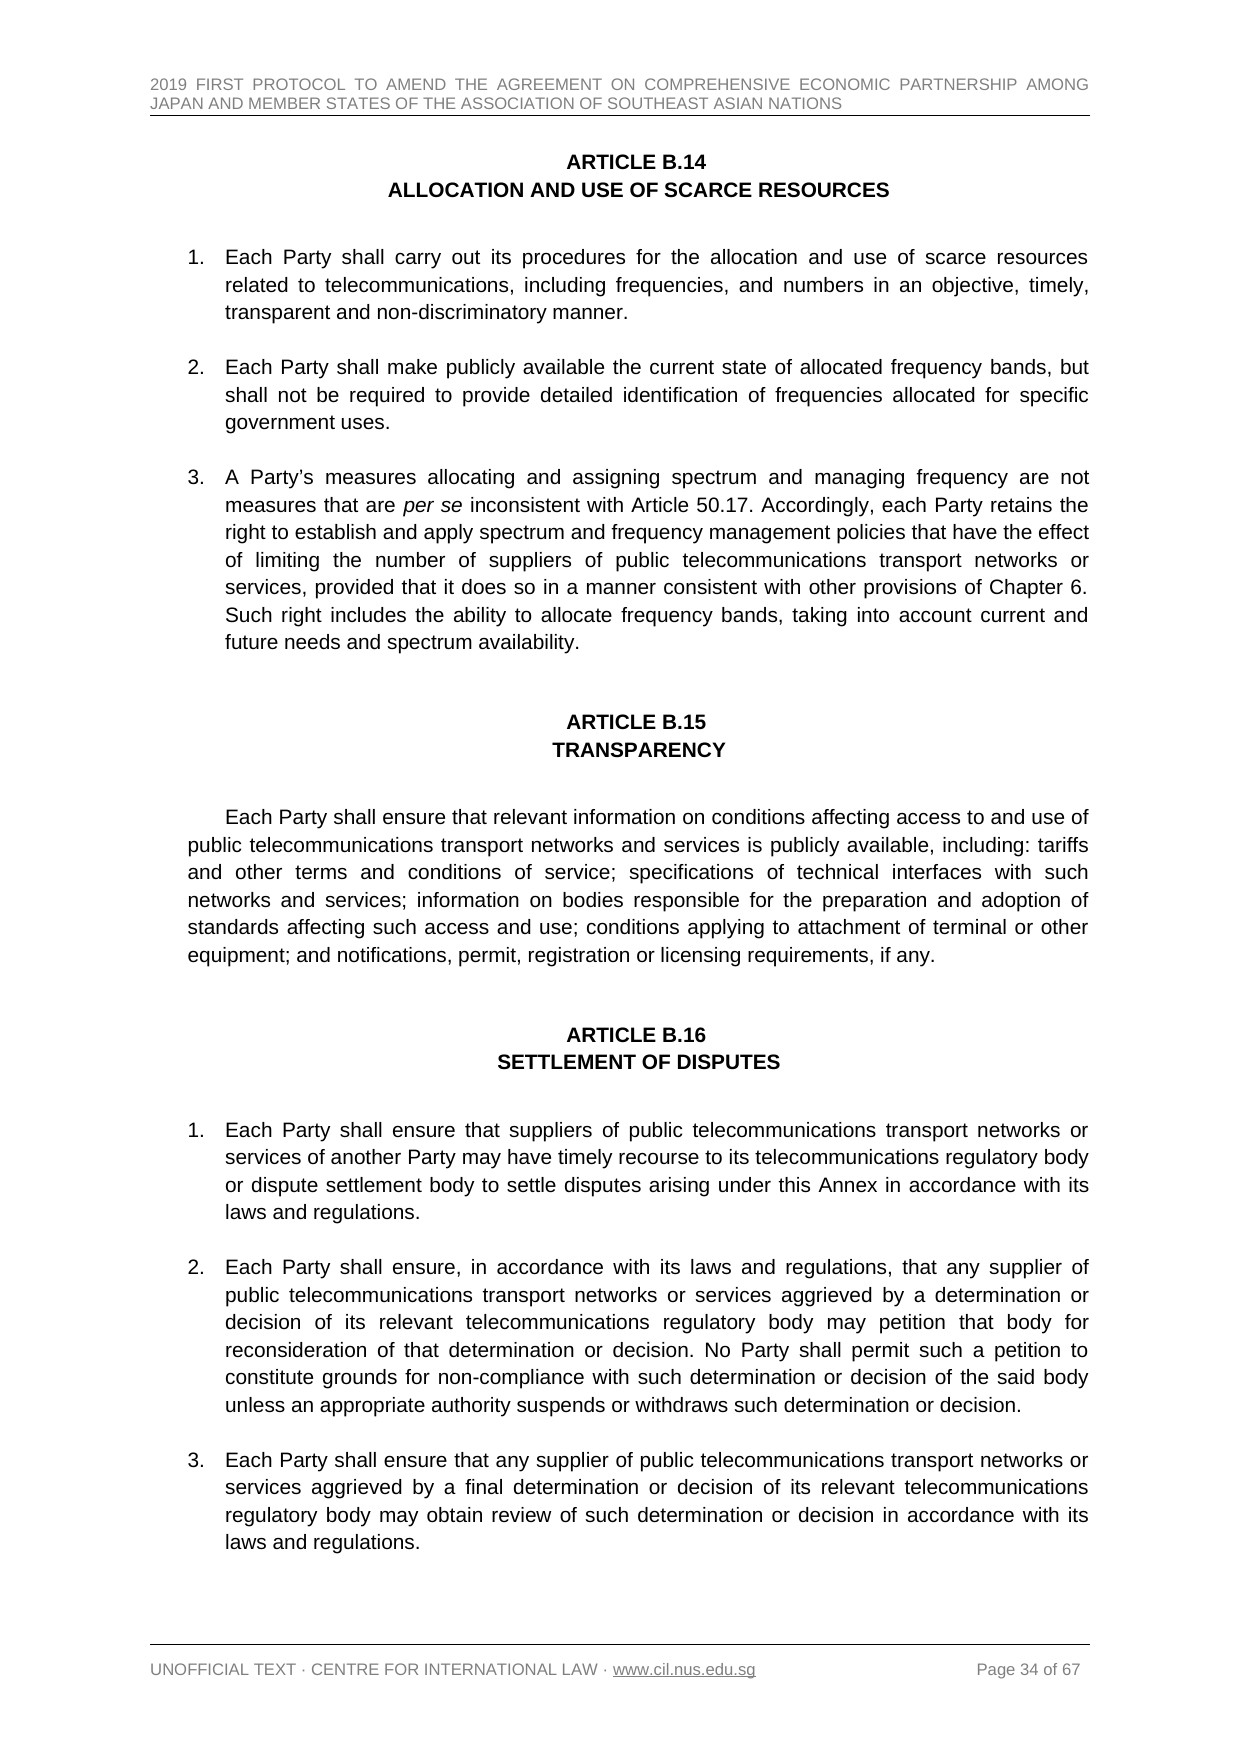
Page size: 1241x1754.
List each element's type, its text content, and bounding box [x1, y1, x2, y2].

list Each Party shall ensure that any supplier of public telecommunications transport networks or services aggrieved by a final determination or decision of its relevant telecommunications regulatory body may obtain review of such determination or decision in accordance with its laws and regulations. [187, 1447, 1090, 1554]
list Each Party shall ensure that suppliers of public telecommunications transport networks or services of another Party may have timely recourse to its telecommunications regulatory body or dispute settlement body to settle disputes arising under this Annex in accordance with its laws and regulations. [187, 1117, 1090, 1224]
subtitle Article B.15 Transparency [187, 710, 1090, 761]
text Each Party shall ensure that relevant information on conditions affecting access to and use of public telecommunications transport networks and services is publicly available, including: tariffs and other terms and conditions of service; specifications of technical interfaces with such networks and services; information on bodies responsible for the preparation and adoption of standards affecting such access and use; conditions applying to attachment of terminal or other equipment; and notifications, permit, registration or licensing requirements, if any. [187, 805, 1090, 966]
list Each Party shall make publicly available the current state of allocated frequency bands, but shall not be required to provide detailed identification of frequencies allocated for specific government uses. [187, 355, 1090, 434]
list A Party’s measures allocating and assigning spectrum and managing frequency are not measures that are per se inconsistent with Article 50.17. Accordingly, each Party retains the right to establish and apply spectrum and frequency management policies that have the effect of limiting the number of suppliers of public telecommunications transport networks or services, provided that it does so in a manner consistent with other provisions of Chapter 6. Such right includes the ability to allocate frequency bands, taking into account current and future needs and spectrum availability. [187, 465, 1090, 654]
subtitle Article B.16 Settlement of Disputes [187, 1022, 1090, 1074]
subtitle Article B.14 Allocation and Use of Scarce Resources [187, 150, 1090, 201]
list Each Party shall carry out its procedures for the allocation and use of scarce resources related to telecommunications, including frequencies, and numbers in an objective, timely, transparent and non-discriminatory manner. [187, 245, 1090, 324]
list Each Party shall ensure, in accordance with its laws and regulations, that any supplier of public telecommunications transport networks or services aggrieved by a determination or decision of its relevant telecommunications regulatory body may petition that body for reconsideration of that determination or decision. No Party shall permit such a petition to constitute grounds for non-compliance with such determination or decision of the said body unless an appropriate authority suspends or withdraws such determination or decision. [187, 1255, 1090, 1416]
